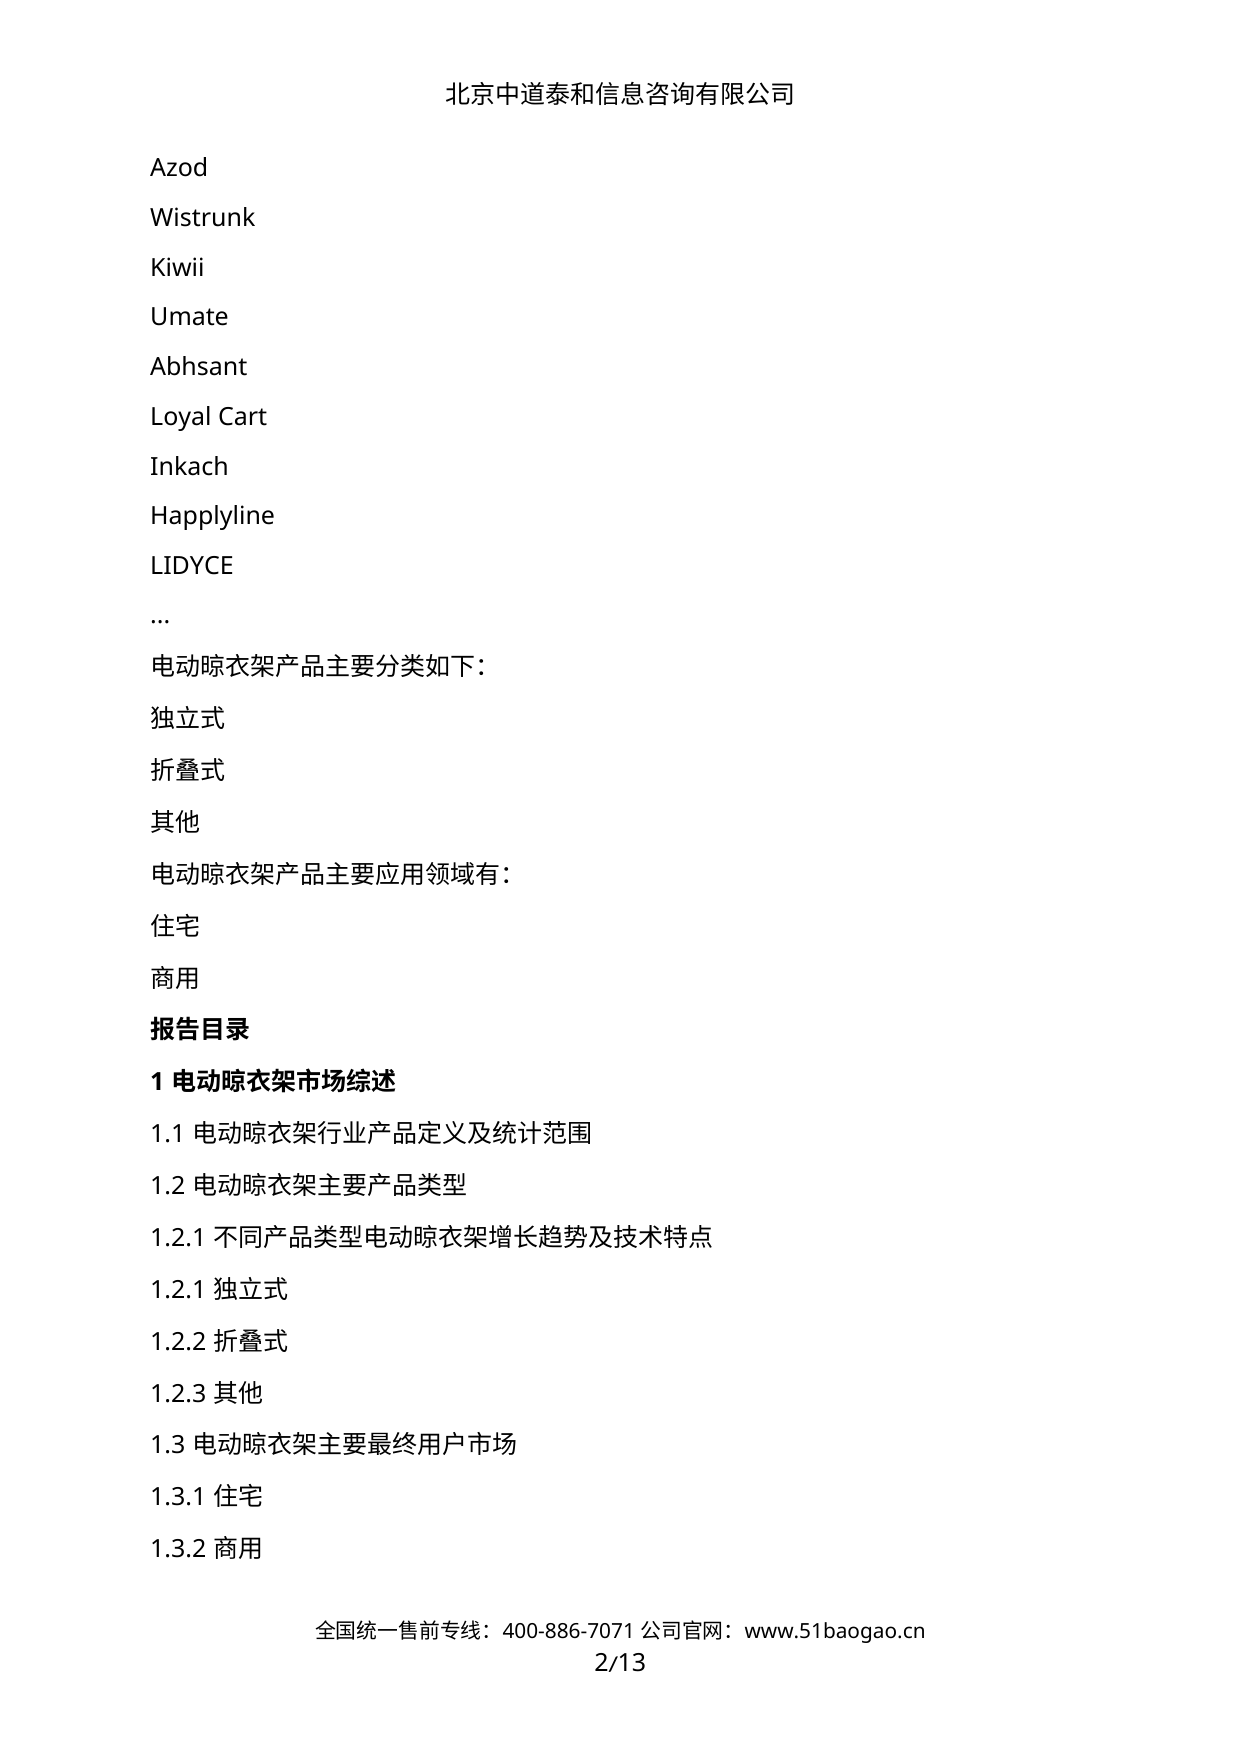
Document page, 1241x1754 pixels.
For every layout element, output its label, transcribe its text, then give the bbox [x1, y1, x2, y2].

text 1 电动晾衣架市场综述 [150, 1062, 1090, 1098]
text 1.2.1 独立式 [150, 1269, 1090, 1306]
text 折叠式 [150, 751, 1090, 787]
text 1.2.1 不同产品类型电动晾衣架增长趋势及技术特点 [150, 1217, 1090, 1254]
text Azod [150, 150, 1090, 184]
text Abhsant [150, 349, 1090, 383]
text ... [150, 597, 1090, 631]
text 1.2.2 折叠式 [150, 1321, 1090, 1357]
text 商用 [150, 958, 1090, 994]
text 1.3.1 住宅 [150, 1477, 1090, 1513]
text 1.1 电动晾衣架行业产品定义及统计范围 [150, 1114, 1090, 1150]
text 电动晾衣架产品主要应用领域有： [150, 854, 1090, 891]
text Inkach [150, 448, 1090, 482]
text Happlyline [150, 498, 1090, 532]
text 1.3.2 商用 [150, 1529, 1090, 1565]
text 其他 [150, 802, 1090, 839]
text Kiwii [150, 249, 1090, 283]
text Wistrunk [150, 200, 1090, 234]
text 1.3 电动晾衣架主要最终用户市场 [150, 1425, 1090, 1461]
text 1.2.3 其他 [150, 1373, 1090, 1409]
text 1.2 电动晾衣架主要产品类型 [150, 1166, 1090, 1202]
text 报告目录 [150, 1010, 1090, 1046]
text 电动晾衣架产品主要分类如下： [150, 647, 1090, 683]
text 住宅 [150, 906, 1090, 942]
text LIDYCE [150, 547, 1090, 582]
text 独立式 [150, 699, 1090, 735]
text Umate [150, 299, 1090, 333]
text Loyal Cart [150, 398, 1090, 432]
